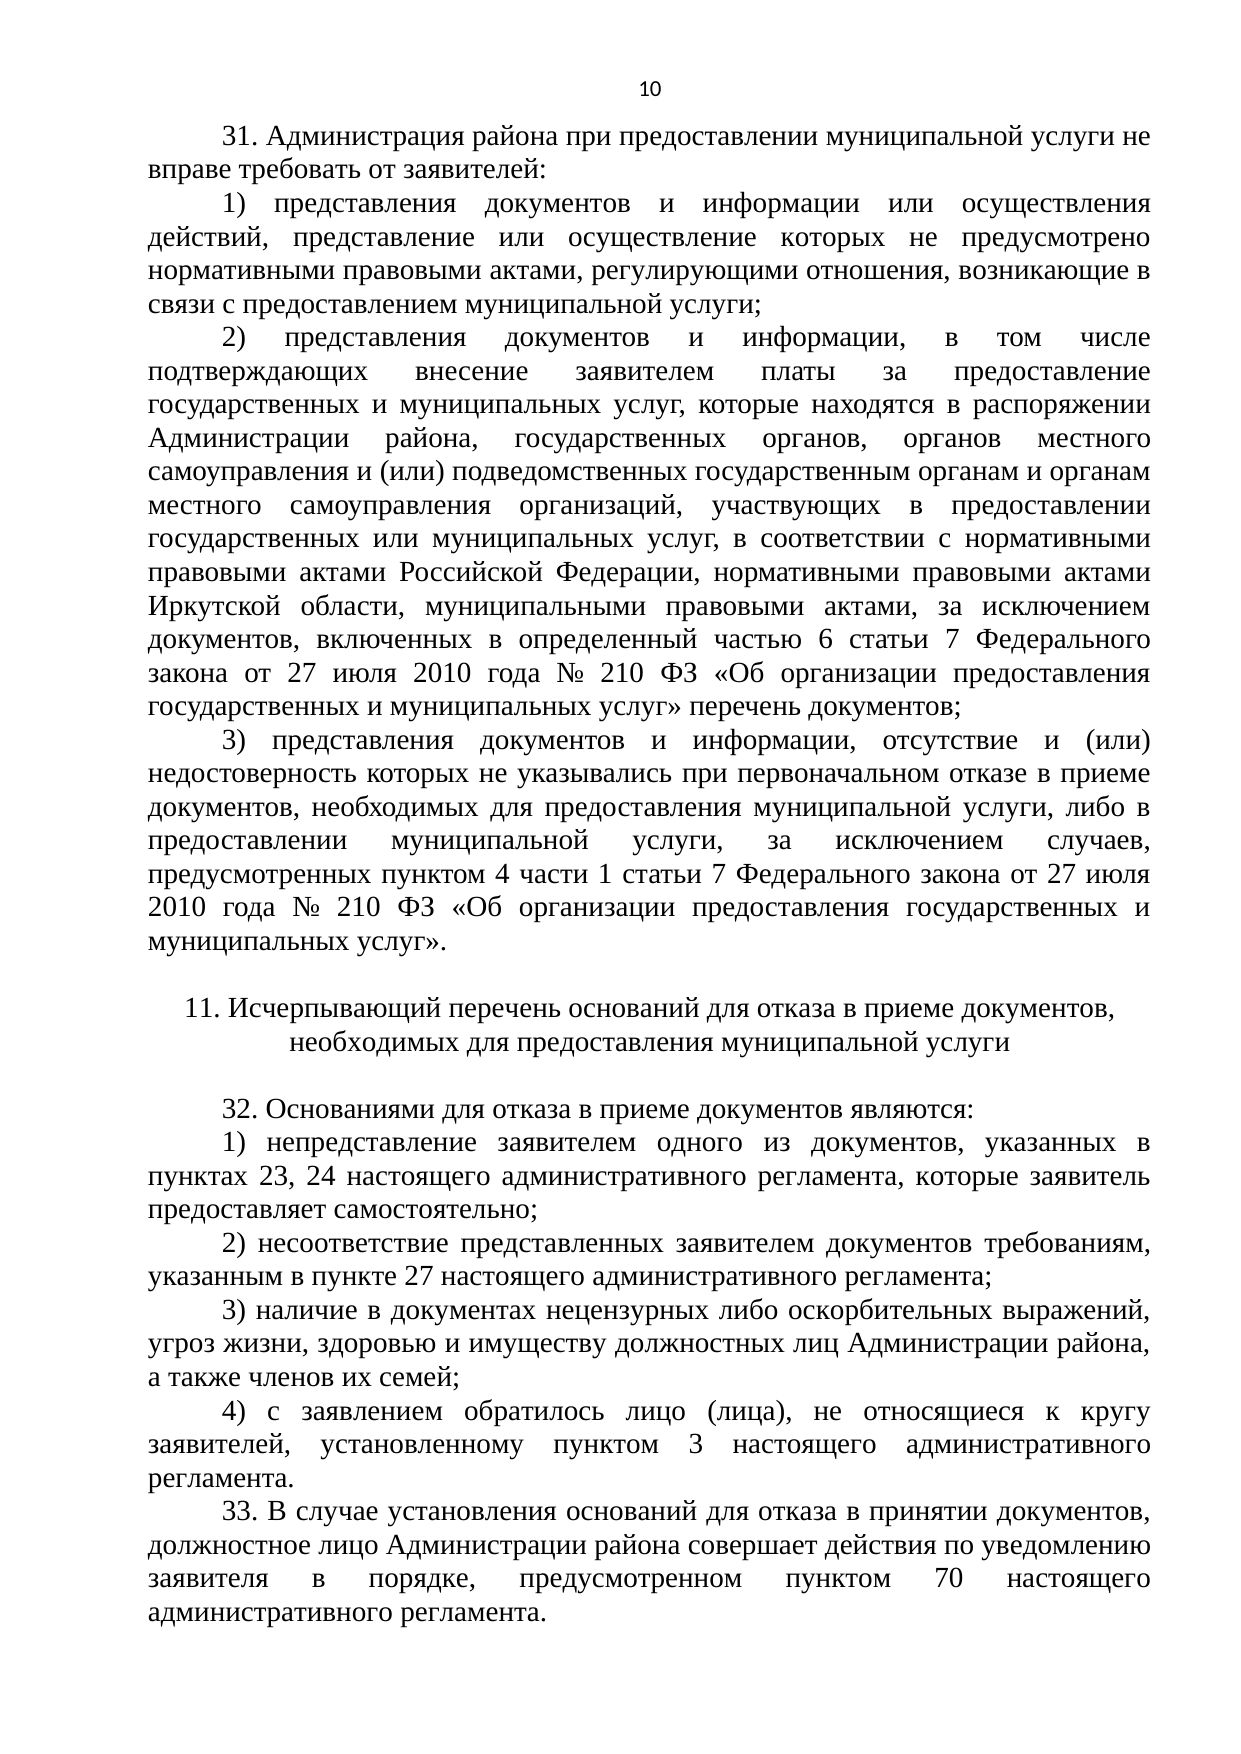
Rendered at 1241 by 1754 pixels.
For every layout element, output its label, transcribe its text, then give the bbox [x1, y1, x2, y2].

list 11. Исчерпывающий перечень оснований для отказа в приеме документов, необходимых для предоставления муниципальной услуги [148, 990, 1152, 1057]
text 31. Администрация района при предоставлении муниципальной услуги не вправе требовать от заявителей: [148, 118, 1152, 185]
text 1) представления документов и информации или осуществления действий, представление или осуществление которых не предусмотрено нормативными правовыми актами, регулирующими отношения, возникающие в связи с предоставлением муниципальной услуги; [148, 185, 1152, 319]
list 1) непредставление заявителем одного из документов, указанных в пунктах 23, 24 настоящего административного регламента, которые заявитель предоставляет самостоятельно; [148, 1124, 1152, 1225]
list 33. В случае установления оснований для отказа в принятии документов, должностное лицо Администрации района совершает действия по уведомлению заявителя в порядке, предусмотренном пунктом 70 настоящего административного регламента. [148, 1493, 1152, 1627]
list 3) наличие в документах нецензурных либо оскорбительных выражений, угроз жизни, здоровью и имуществу должностных лиц Администрации района, а также членов их семей; [148, 1292, 1152, 1393]
list 4) с заявлением обратилось лицо (лица), не относящиеся к кругу заявителей, установленному пунктом 3 настоящего административного регламента. [148, 1393, 1152, 1493]
list 2) несоответствие представленных заявителем документов требованиям, указанным в пункте 27 настоящего административного регламента; [148, 1225, 1152, 1292]
list 3) представления документов и информации, отсутствие и (или) недостоверность которых не указывались при первоначальном отказе в приеме документов, необходимых для предоставления муниципальной услуги, либо в предоставлении муниципальной услуги, за исключением случаев, предусмотренных пунктом 4 части 1 статьи 7 Федерального закона от 27 июля 2010 года № 210 ФЗ «Об организации предоставления государственных и муниципальных услуг». [148, 722, 1152, 957]
list 2) представления документов и информации, в том числе подтверждающих внесение заявителем платы за предоставление государственных и муниципальных услуг, которые находятся в распоряжении Администрации района, государственных органов, органов местного самоуправления и (или) подведомственных государственным органам и органам местного самоуправления организаций, участвующих в предоставлении государственных или муниципальных услуг, в соответствии с нормативными правовыми актами Российской Федерации, нормативными правовыми актами Иркутской области, муниципальными правовыми актами, за исключением документов, включенных в определенный частью 6 статьи 7 Федерального закона от 27 июля 2010 года № 210 ФЗ «Об организации предоставления государственных и муниципальных услуг» перечень документов; [148, 319, 1152, 722]
text 32. Основаниями для отказа в приеме документов являются: [148, 1091, 1152, 1124]
